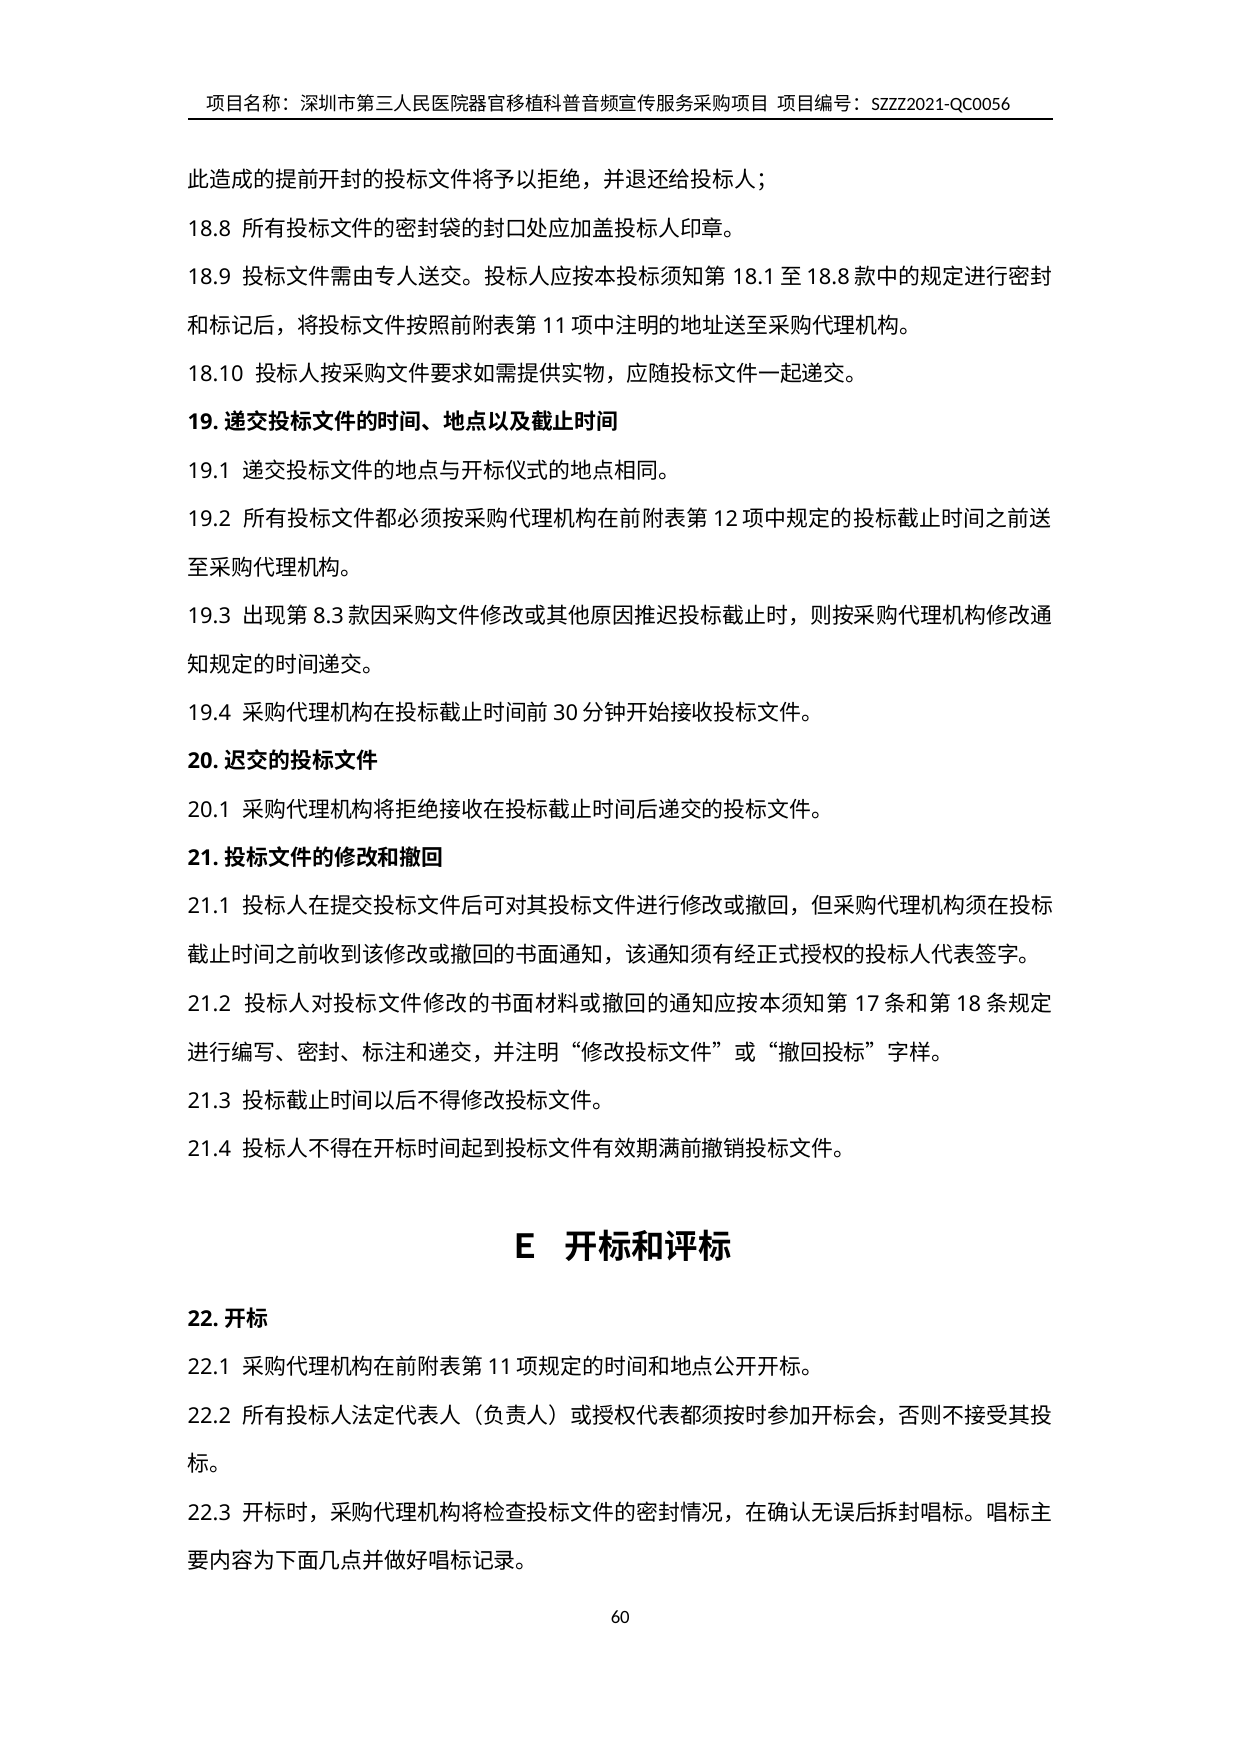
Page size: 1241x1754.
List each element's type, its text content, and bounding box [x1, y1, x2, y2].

text 20. 迟交的投标文件 [187, 743, 1053, 776]
text 21.3 投标截止时间以后不得修改投标文件。 [187, 1082, 1053, 1115]
text 19.1 递交投标文件的地点与开标仪式的地点相同。 [187, 452, 1053, 485]
text 19. 递交投标文件的时间、地点以及截止时间 [187, 404, 1053, 437]
text 19.2 所有投标文件都必须按采购代理机构在前附表第12项中规定的投标截止时间之前送至采购代理机构。 [187, 501, 1053, 582]
text 22.3 开标时，采购代理机构将检查投标文件的密封情况，在确认无误后拆封唱标。唱标主要内容为下面几点并做好唱标记录。 [187, 1494, 1053, 1576]
text 18.10 投标人按采购文件要求如需提供实物，应随投标文件一起递交。 [187, 356, 1053, 388]
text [187, 162, 1053, 194]
text Ｅ 开标和评标 [187, 1212, 1053, 1277]
text 22.2 所有投标人法定代表人（负责人）或授权代表都须按时参加开标会，否则不接受其投标。 [187, 1397, 1053, 1478]
text 21.4 投标人不得在开标时间起到投标文件有效期满前撤销投标文件。 [187, 1131, 1053, 1163]
text 19.3 出现第8.3款因采购文件修改或其他原因推迟投标截止时，则按采购代理机构修改通知规定的时间递交。 [187, 598, 1053, 679]
text 21.2 投标人对投标文件修改的书面材料或撤回的通知应按本须知第17条和第18条规定进行编写、密封、标注和递交，并注明“修改投标文件”或“撤回投标”字样。 [187, 985, 1053, 1067]
text 22. 开标 [187, 1301, 1053, 1333]
text 22.1 采购代理机构在前附表第11项规定的时间和地点公开开标。 [187, 1349, 1053, 1381]
text 20.1 采购代理机构将拒绝接收在投标截止时间后递交的投标文件。 [187, 792, 1053, 824]
text 18.8 所有投标文件的密封袋的封口处应加盖投标人印章。 [187, 210, 1053, 243]
text 21. 投标文件的修改和撤回 [187, 840, 1053, 872]
text 19.4 采购代理机构在投标截止时间前30分钟开始接收投标文件。 [187, 695, 1053, 727]
text 21.1 投标人在提交投标文件后可对其投标文件进行修改或撤回，但采购代理机构须在投标截止时间之前收到该修改或撤回的书面通知，该通知须有经正式授权的投标人代表签字。 [187, 888, 1053, 969]
text 18.9 投标文件需由专人送交。投标人应按本投标须知第18.1至18.8款中的规定进行密封和标记后，将投标文件按照前附表第11项中注明的地址送至采购代理机构。 [187, 259, 1053, 340]
